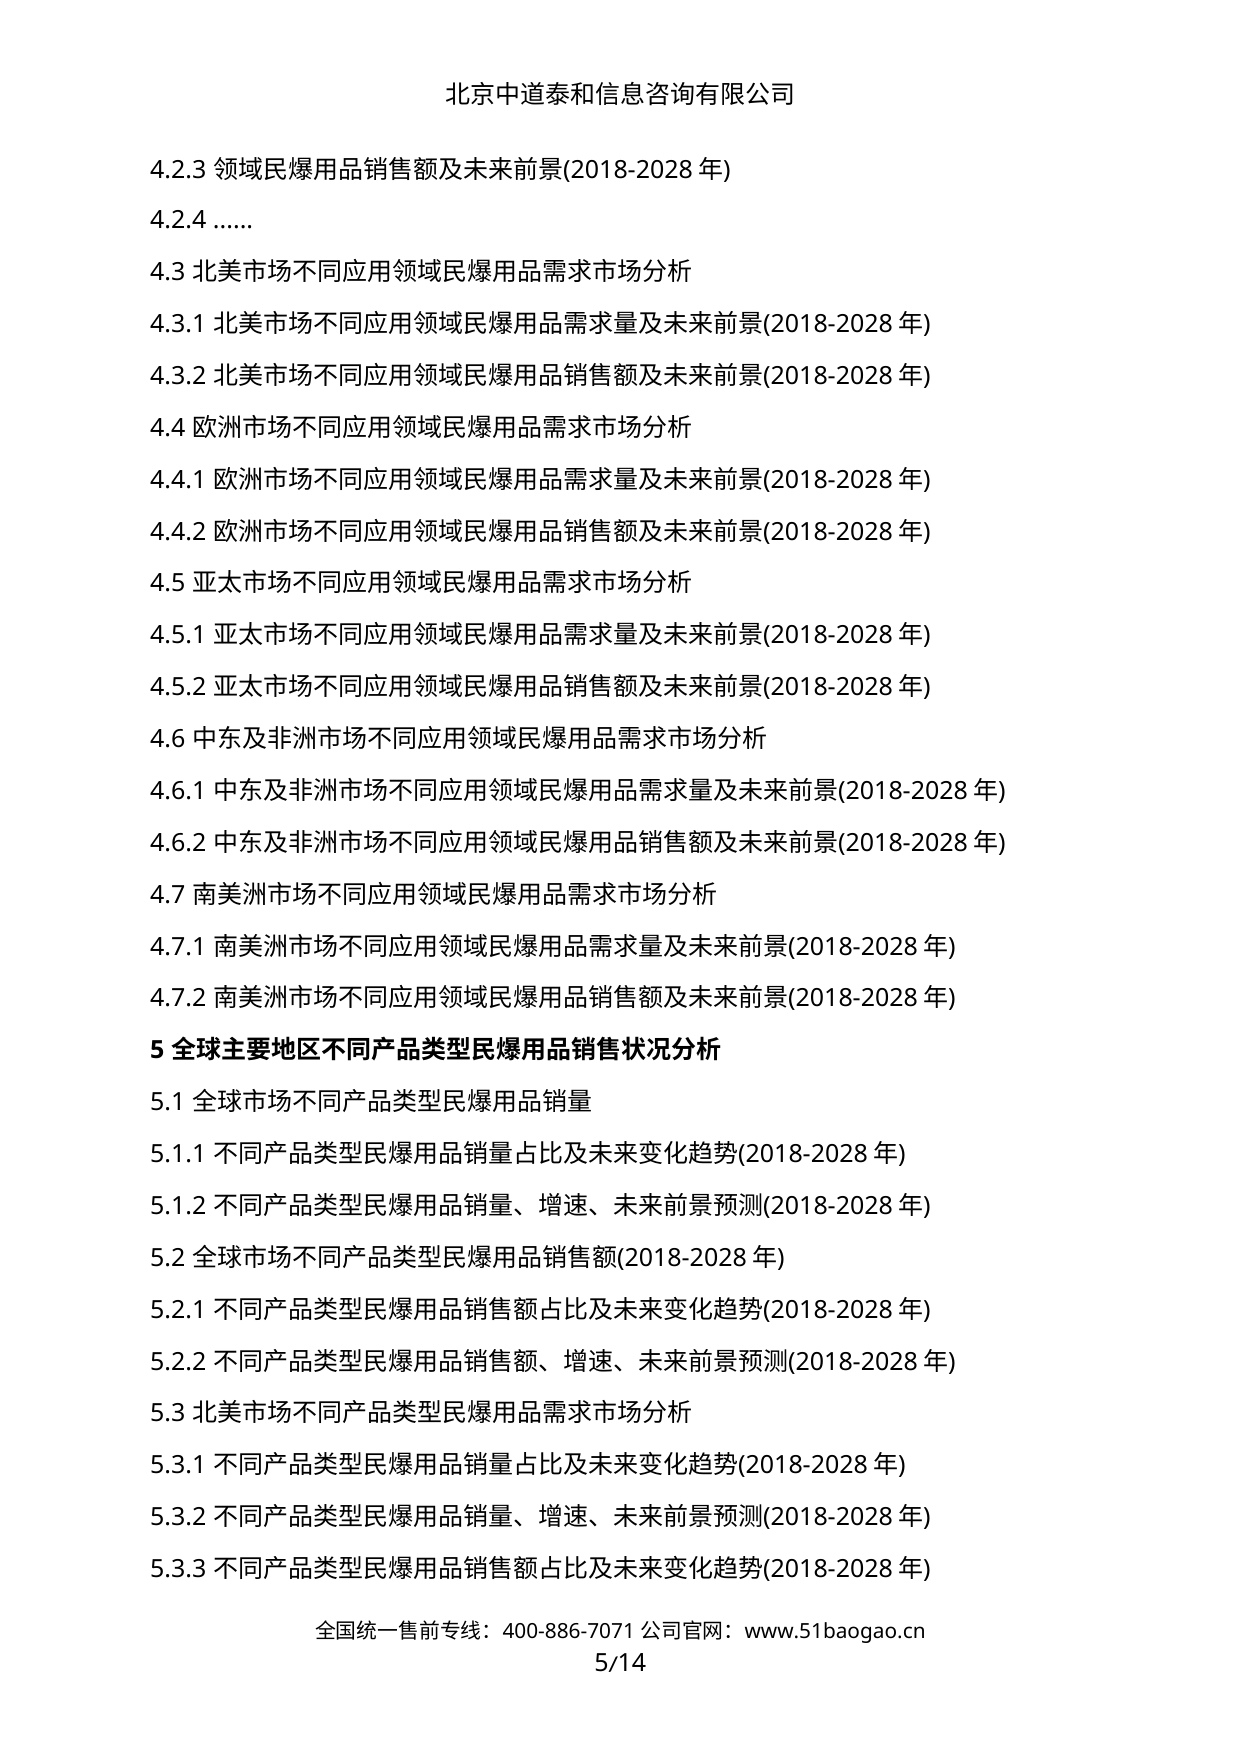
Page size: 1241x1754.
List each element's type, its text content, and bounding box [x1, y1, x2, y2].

text 5 全球主要地区不同产品类型民爆用品销售状况分析 [150, 1030, 1090, 1066]
text 5.2.2 不同产品类型民爆用品销售额、增速、未来前景预测(2018-2028年) [150, 1341, 1090, 1377]
text 4.5.1 亚太市场不同应用领域民爆用品需求量及未来前景(2018-2028年) [150, 615, 1090, 651]
text 5.2.1 不同产品类型民爆用品销售额占比及未来变化趋势(2018-2028年) [150, 1289, 1090, 1325]
text 5.3.1 不同产品类型民爆用品销量占比及未来变化趋势(2018-2028年) [150, 1445, 1090, 1481]
text 4.7.2 南美洲市场不同应用领域民爆用品销售额及未来前景(2018-2028年) [150, 978, 1090, 1014]
text 4.6.2 中东及非洲市场不同应用领域民爆用品销售额及未来前景(2018-2028年) [150, 822, 1090, 858]
text 4.2.3 领域民爆用品销售额及未来前景(2018-2028年) [150, 150, 1090, 186]
text 4.5 亚太市场不同应用领域民爆用品需求市场分析 [150, 563, 1090, 599]
text 5.1.2 不同产品类型民爆用品销量、增速、未来前景预测(2018-2028年) [150, 1185, 1090, 1222]
text 4.7 南美洲市场不同应用领域民爆用品需求市场分析 [150, 874, 1090, 910]
text 4.3.2 北美市场不同应用领域民爆用品销售额及未来前景(2018-2028年) [150, 355, 1090, 392]
text 5.3.2 不同产品类型民爆用品销量、增速、未来前景预测(2018-2028年) [150, 1497, 1090, 1533]
text 4.6.1 中东及非洲市场不同应用领域民爆用品需求量及未来前景(2018-2028年) [150, 770, 1090, 807]
text 4.3.1 北美市场不同应用领域民爆用品需求量及未来前景(2018-2028年) [150, 303, 1090, 340]
text 5.2 全球市场不同产品类型民爆用品销售额(2018-2028年) [150, 1237, 1090, 1273]
text 5.3.3 不同产品类型民爆用品销售额占比及未来变化趋势(2018-2028年) [150, 1548, 1090, 1585]
text 4.5.2 亚太市场不同应用领域民爆用品销售额及未来前景(2018-2028年) [150, 667, 1090, 703]
text 4.4.1 欧洲市场不同应用领域民爆用品需求量及未来前景(2018-2028年) [150, 459, 1090, 495]
text 4.6 中东及非洲市场不同应用领域民爆用品需求市场分析 [150, 718, 1090, 755]
text 5.1 全球市场不同产品类型民爆用品销量 [150, 1082, 1090, 1118]
text 4.7.1 南美洲市场不同应用领域民爆用品需求量及未来前景(2018-2028年) [150, 926, 1090, 962]
text 5.1.1 不同产品类型民爆用品销量占比及未来变化趋势(2018-2028年) [150, 1133, 1090, 1170]
text 4.3 北美市场不同应用领域民爆用品需求市场分析 [150, 252, 1090, 288]
text 5.3 北美市场不同产品类型民爆用品需求市场分析 [150, 1393, 1090, 1429]
text 4.4 欧洲市场不同应用领域民爆用品需求市场分析 [150, 407, 1090, 443]
text 4.4.2 欧洲市场不同应用领域民爆用品销售额及未来前景(2018-2028年) [150, 511, 1090, 547]
text 4.2.4 ...... [150, 202, 1090, 236]
